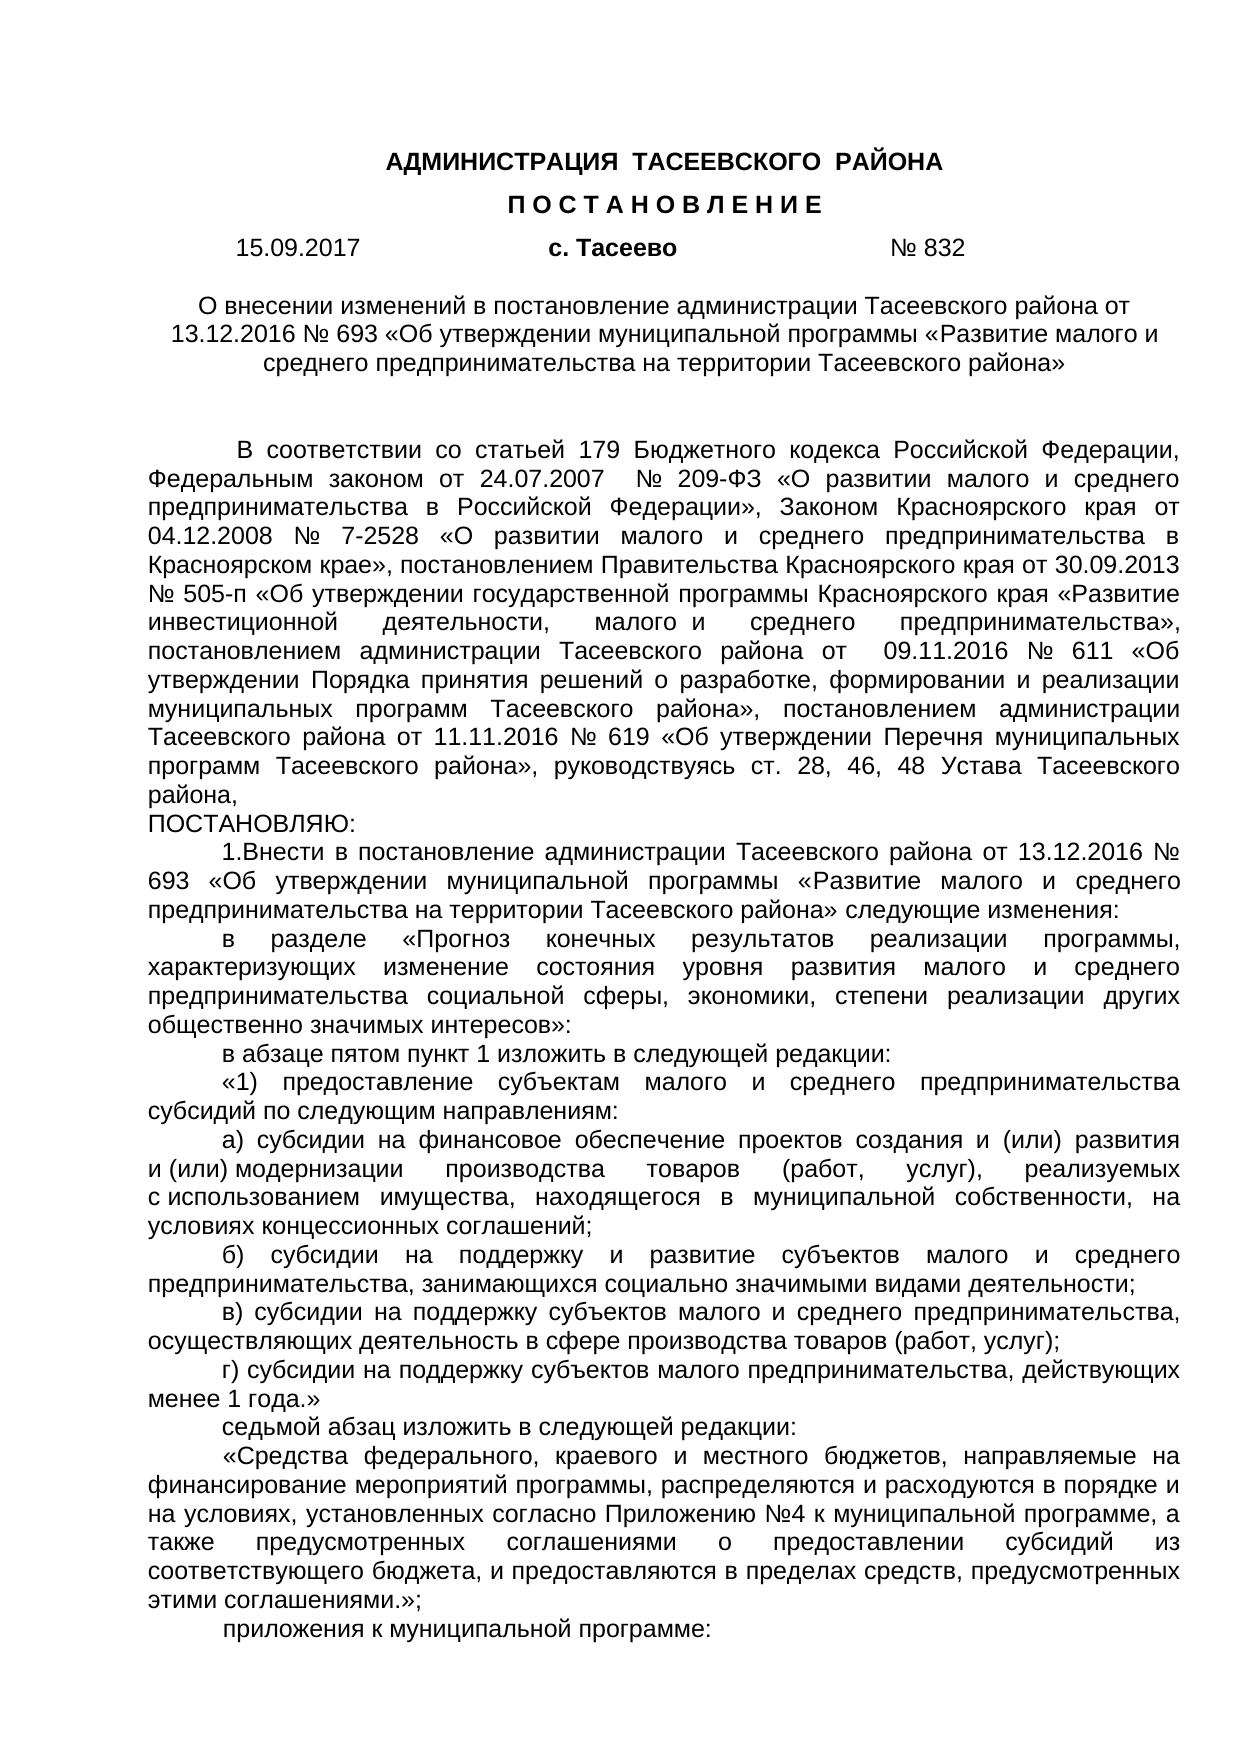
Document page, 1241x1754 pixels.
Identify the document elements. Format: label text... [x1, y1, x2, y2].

text 1.Внести в постановление администрации Тасеевского района от 13.12.2016 № 693 «Об утверждении муниципальной программы «Развитие малого и среднего предпринимательства на территории Тасеевского района» следующие изменения: [148, 837, 1181, 923]
table_header 15.09.2017 [140, 233, 455, 291]
text П О С Т А Н О В Л Е Н И Е [148, 190, 1181, 219]
table_header № 832 [770, 233, 1085, 291]
table_header с. Тасеево [455, 233, 770, 291]
text приложения к муниципальной программе: [148, 1613, 1181, 1642]
text в) субсидии на поддержку субъектов малого и среднего предпринимательства, осуществляющих деятельность в сфере производства товаров (работ, услуг); [148, 1297, 1181, 1355]
text б) субсидии на поддержку и развитие субъектов малого и среднего предпринимательства, занимающихся социально значимыми видами деятельности; [148, 1240, 1181, 1297]
text АДМИНИСТРАЦИЯ ТАСЕЕВСКОГО РАЙОНА [148, 147, 1181, 176]
list в разделе «Прогноз конечных результатов реализации программы, характеризующих изменение состояния уровня развития малого и среднего предпринимательства социальной сферы, экономики, степени реализации других общественно значимых интересов»: [148, 923, 1181, 1038]
list в абзаце пятом пункт 1 изложить в следующей редакции: [148, 1038, 1181, 1067]
list «1) предоставление субъектам малого и среднего предпринимательства субсидий по следующим направлениям: [148, 1067, 1181, 1125]
text В соответствии со статьей 179 Бюджетного кодекса Российской Федерации, Федеральным законом от 24.07.2007 № 209-ФЗ «О развитии малого и среднего предпринимательства в Российской Федерации», Законом Красноярского края от 04.12.2008 № 7-2528 «О развитии малого и среднего предпринимательства в Красноярском крае», постановлением Правительства Красноярского края от 30.09.2013 № 505-п «Об утверждении государственной программы Красноярского края «Развитие инвестиционной деятельности, малого и среднего предпринимательства», постановлением администрации Тасеевского района от 09.11.2016 № 611 «Об утверждении Порядка принятия решений о разработке, формировании и реализации муниципальных программ Тасеевского района», постановлением администрации Тасеевского района от 11.11.2016 № 619 «Об утверждении Перечня муниципальных программ Тасеевского района», руководствуясь ст. 28, 46, 48 Устава Тасеевского района, [148, 435, 1181, 808]
text «Средства федерального, краевого и местного бюджетов, направляемые на финансирование мероприятий программы, распределяются и расходуются в порядке и на условиях, установленных согласно Приложению №4 к муниципальной программе, а также предусмотренных соглашениями о предоставлении субсидий из соответствующего бюджета, и предоставляются в пределах средств, предусмотренных этими соглашениями.»; [148, 1441, 1181, 1613]
text ПОСТАНОВЛЯЮ: [148, 808, 1181, 837]
text седьмой абзац изложить в следующей редакции: [148, 1412, 1181, 1441]
text а) субсидии на финансовое обеспечение проектов создания и (или) развития и (или) модернизации производства товаров (работ, услуг), реализуемых с использованием имущества, находящегося в муниципальной собственности, на условиях концессионных соглашений; [148, 1125, 1181, 1240]
text О внесении изменений в постановление администрации Тасеевского района от 13.12.2016 № 693 «Об утверждении муниципальной программы «Развитие малого и среднего предпринимательства на территории Тасеевского района» [148, 291, 1181, 377]
text г) субсидии на поддержку субъектов малого предпринимательства, действующих менее 1 года.» [148, 1355, 1181, 1412]
